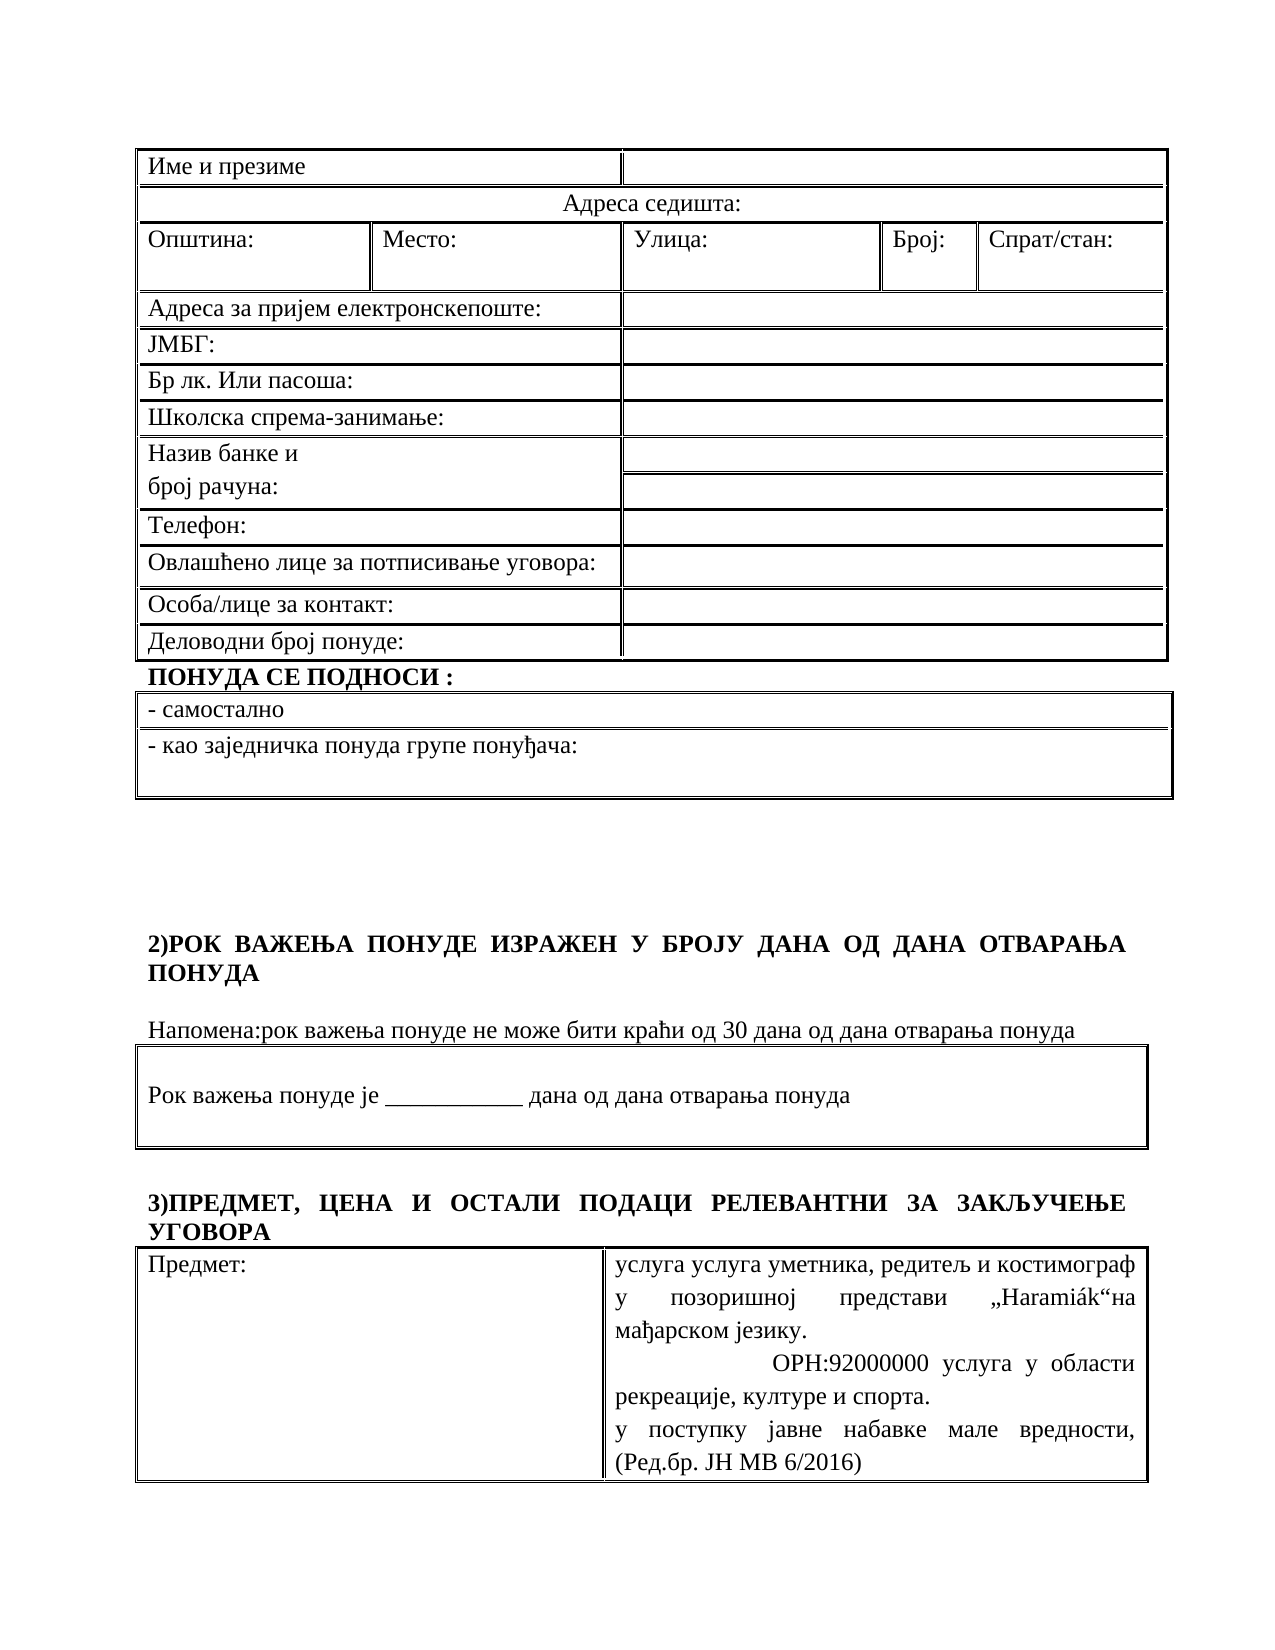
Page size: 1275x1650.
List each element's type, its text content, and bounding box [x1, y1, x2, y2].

table_cell [624, 435, 1166, 471]
table_cell [624, 363, 1167, 399]
table_header Рок важења понуде је ___________ дана од дана отварања понуда [138, 1047, 1146, 1146]
table_cell [624, 326, 1166, 362]
table_header Предмет: [138, 1249, 604, 1480]
table_header услуга услуга уметника, редитељ и костимограф у позоришној представи „Haramiák“на мађарском језику. ОРН:92000000 услуга у области рекреације, културе и спорта. у поступку јавне набавке мале вредности, (Ред.бр. ЈН МВ 6/2016) [604, 1248, 1146, 1480]
table_cell Назив банке и број рачуна: [138, 435, 621, 507]
table_cell Адреса за пријем електронскепоште: [138, 290, 621, 326]
table_cell [624, 399, 1166, 435]
table_cell ЈМБГ: [138, 326, 621, 362]
table_cell - као заједничка понуда групе понуђача: [138, 727, 1171, 796]
table_cell Особа/лице за контакт: [138, 586, 621, 622]
table_cell Општина: [136, 221, 369, 290]
table_header Име и презиме [138, 151, 622, 184]
table_header [622, 150, 1166, 184]
table_cell Улица: [624, 224, 879, 290]
table_cell Овлашћено лице за потписивање уговора: [138, 544, 620, 586]
table_cell Спрат/стан: [979, 221, 1167, 290]
text 2)РОК ВАЖЕЊА ПОНУДЕ ИЗРАЖЕН У БРОЈУ ДАНА ОД ДАНА ОТВАРАЊА ПОНУДА [148, 929, 1127, 987]
text 3)ПРЕДМЕТ, ЦЕНА И ОСТАЛИ ПОДАЦИ РЕЛЕВАНТНИ ЗА ЗАКЉУЧЕЊЕ УГОВОРА [148, 1188, 1127, 1246]
table_cell Деловодни број понуде: [136, 623, 622, 659]
table_cell Школска спрема-занимање: [138, 399, 620, 435]
text ПОНУДА СЕ ПОДНОСИ : [148, 662, 1127, 691]
table_header - самостално [138, 694, 1171, 727]
table_cell [624, 508, 1167, 544]
table_cell Број: [883, 224, 976, 290]
table_cell Телефон: [136, 508, 620, 544]
table_cell [624, 544, 1166, 586]
table_cell [624, 290, 1166, 326]
table_cell [624, 586, 1166, 622]
table_cell Адреса седишта: [136, 184, 1167, 221]
text Напомена:рок важења понуде не може бити краћи од 30 дана од дана отварања понуда [148, 1015, 1127, 1044]
table_cell [622, 623, 1167, 659]
table_cell Бр лк. Или пасоша: [136, 363, 620, 399]
table_cell Место: [373, 224, 620, 290]
table_cell [624, 471, 1166, 507]
